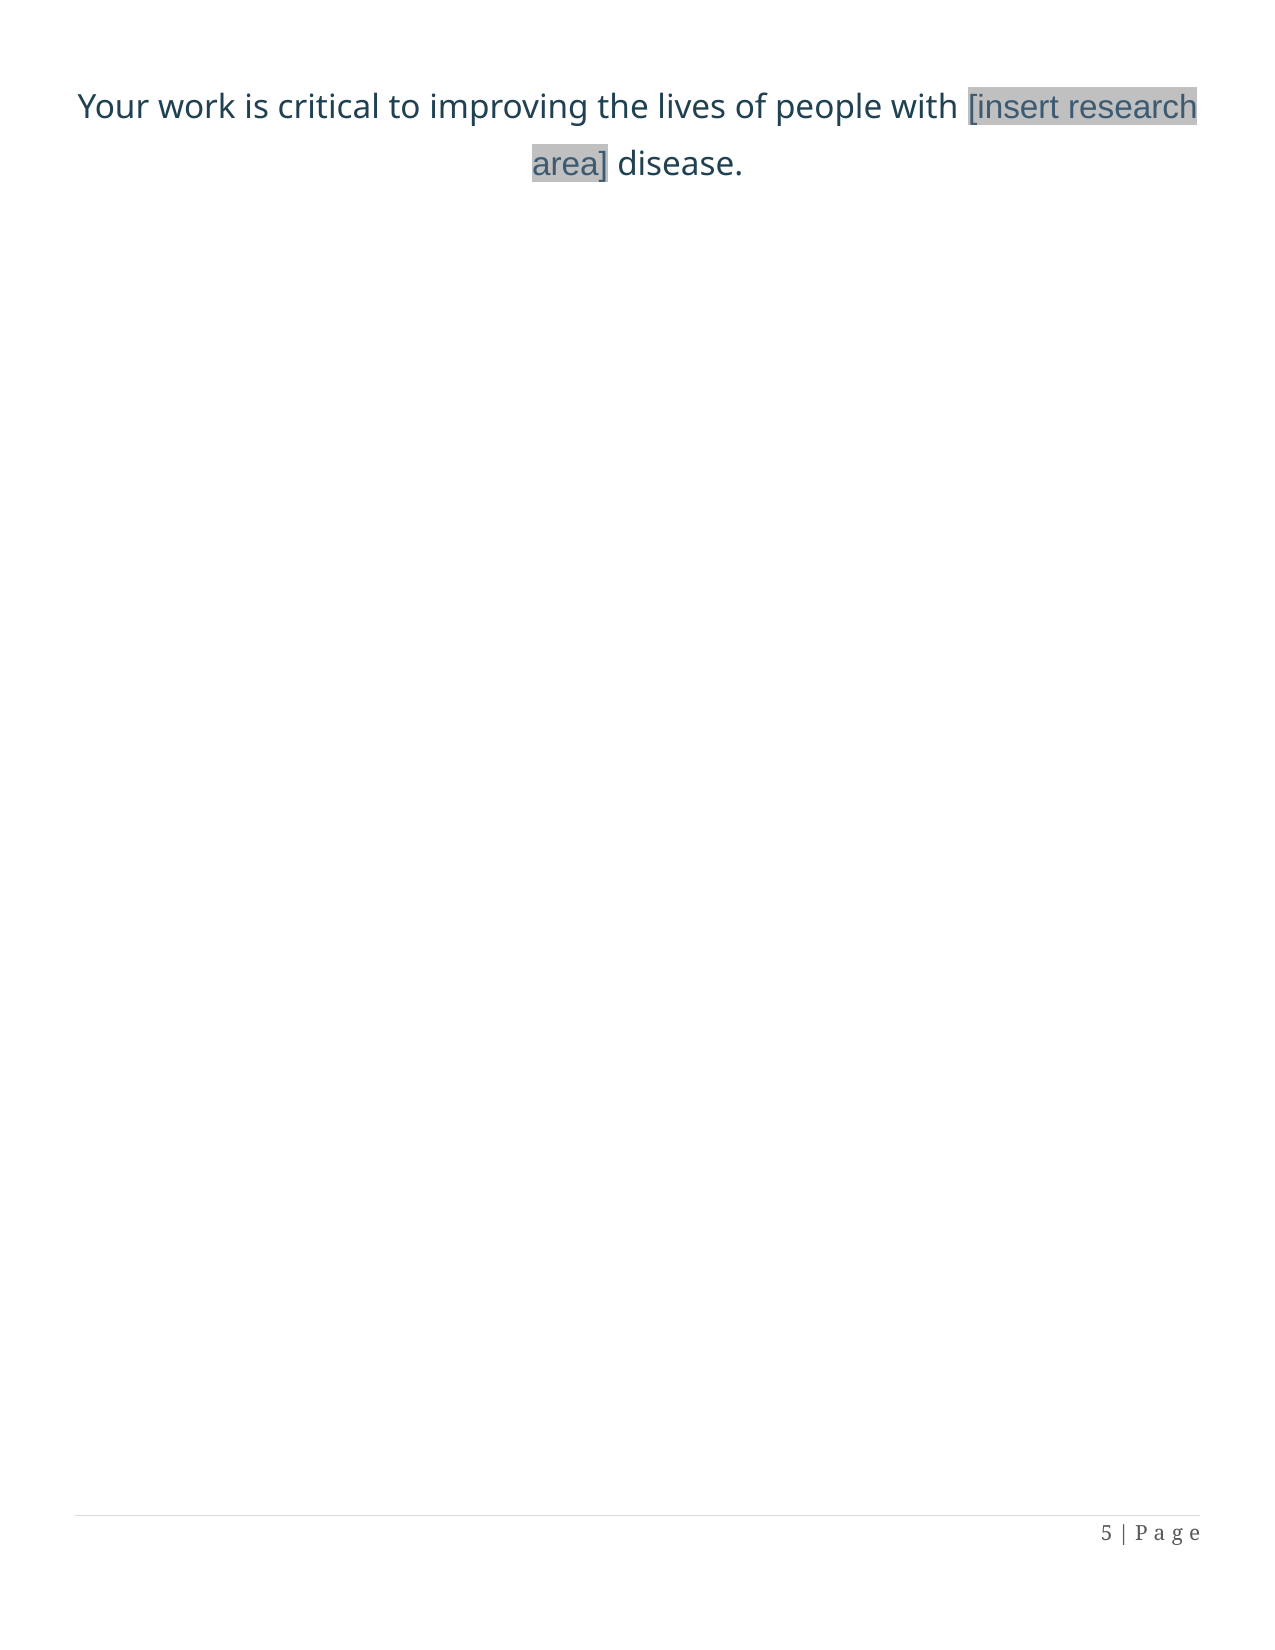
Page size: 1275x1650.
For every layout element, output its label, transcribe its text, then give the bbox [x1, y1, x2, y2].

text Your work is critical to improving the lives of people with [insert research area] disease. [75, 82, 1200, 185]
